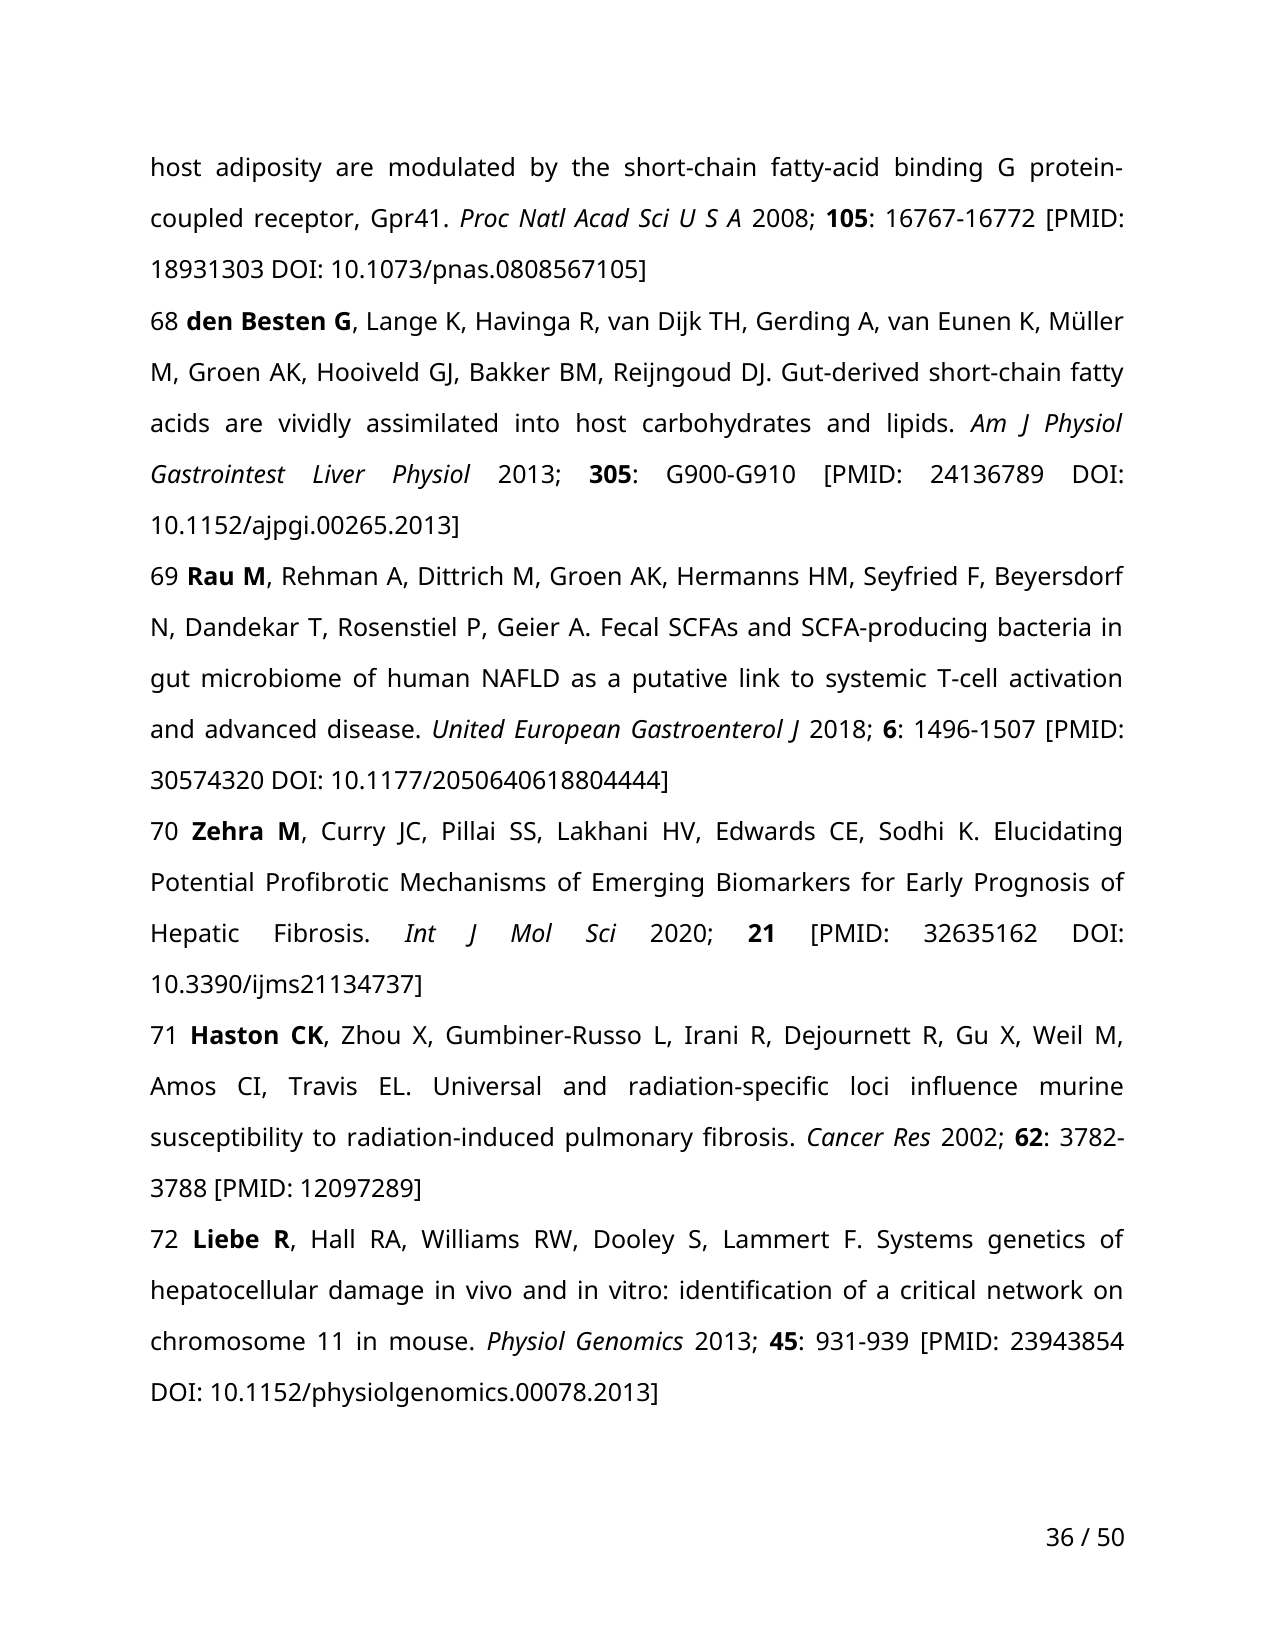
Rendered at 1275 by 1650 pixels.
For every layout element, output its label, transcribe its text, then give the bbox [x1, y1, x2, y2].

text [150, 150, 1125, 286]
text 71 Haston CK, Zhou X, Gumbiner-Russo L, Irani R, Dejournett R, Gu X, Weil M, Amos CI, Travis EL. Universal and radiation-specific loci influence murine susceptibility to radiation-induced pulmonary fibrosis. Cancer Res 2002; 62: 3782-3788 [PMID: 12097289] [150, 1018, 1125, 1205]
text 68 den Besten G, Lange K, Havinga R, van Dijk TH, Gerding A, van Eunen K, Müller M, Groen AK, Hooiveld GJ, Bakker BM, Reijngoud DJ. Gut-derived short-chain fatty acids are vividly assimilated into host carbohydrates and lipids. Am J Physiol Gastrointest Liver Physiol 2013; 305: G900-G910 [PMID: 24136789 DOI: 10.1152/ajpgi.00265.2013] [150, 303, 1125, 541]
text 72 Liebe R, Hall RA, Williams RW, Dooley S, Lammert F. Systems genetics of hepatocellular damage in vivo and in vitro: identification of a critical network on chromosome 11 in mouse. Physiol Genomics 2013; 45: 931-939 [PMID: 23943854 DOI: 10.1152/physiolgenomics.00078.2013] [150, 1222, 1125, 1409]
text 69 Rau M, Rehman A, Dittrich M, Groen AK, Hermanns HM, Seyfried F, Beyersdorf N, Dandekar T, Rosenstiel P, Geier A. Fecal SCFAs and SCFA-producing bacteria in gut microbiome of human NAFLD as a putative link to systemic T-cell activation and advanced disease. United European Gastroenterol J 2018; 6: 1496-1507 [PMID: 30574320 DOI: 10.1177/2050640618804444] [150, 558, 1125, 797]
text 70 Zehra M, Curry JC, Pillai SS, Lakhani HV, Edwards CE, Sodhi K. Elucidating Potential Profibrotic Mechanisms of Emerging Biomarkers for Early Prognosis of Hepatic Fibrosis. Int J Mol Sci 2020; 21 [PMID: 32635162 DOI: 10.3390/ijms21134737] [150, 813, 1125, 1001]
